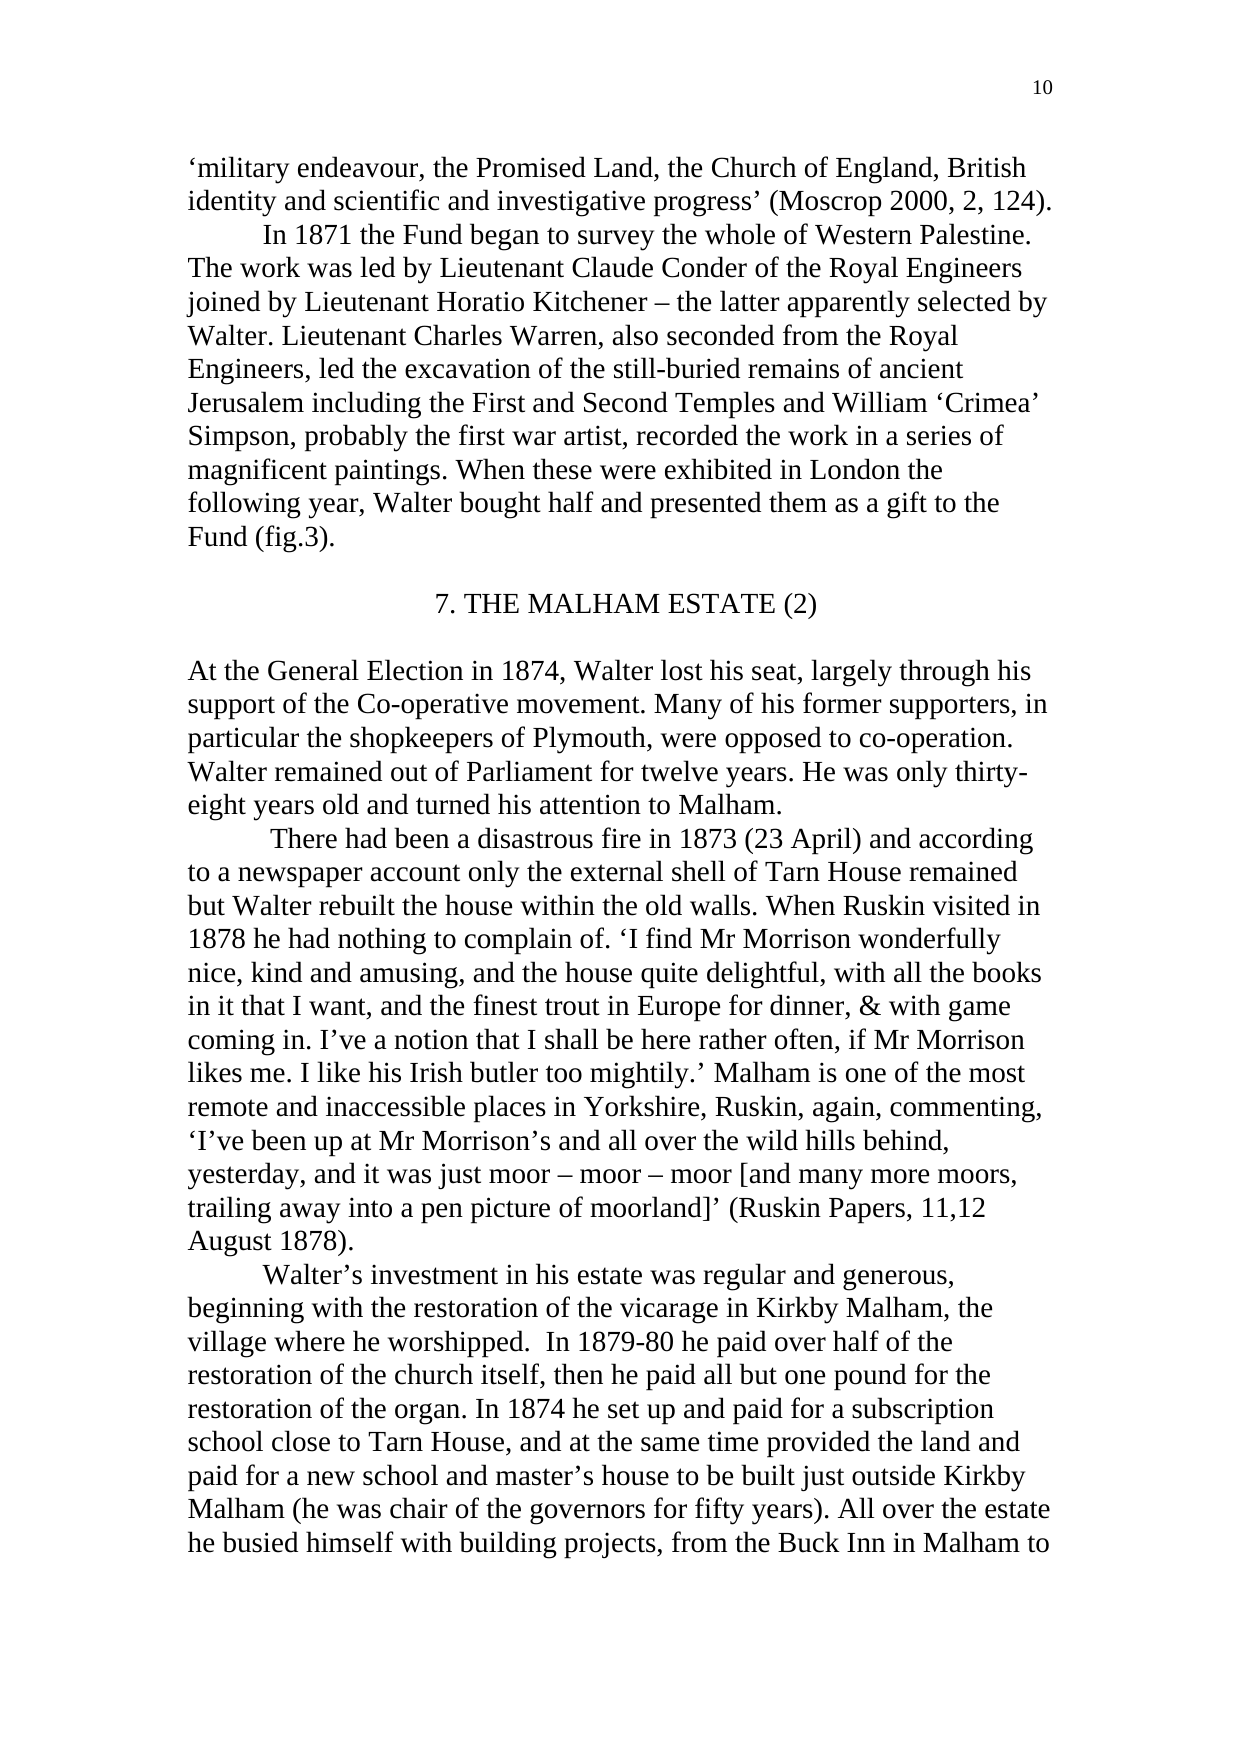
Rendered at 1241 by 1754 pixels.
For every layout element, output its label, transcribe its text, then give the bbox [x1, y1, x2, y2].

text 7. THE MALHAM ESTATE (2) [187, 586, 1053, 619]
text In 1871 the Fund began to survey the whole of . The work was led by Lieutenant Claude Conder of the Royal Engineers joined by Lieutenant Horatio Kitchener – the latter apparently selected by Walter. Lieutenant Charles Warren, also seconded from the Royal Engineers, led the excavation of the still-buried remains of ancient including the First and and William ‘’ Simpson, probably the first war artist, recorded the work in a series of magnificent paintings. When these were exhibited in London the following year, Walter bought half and presented them as a gift to the Fund (fig.3). [187, 217, 1053, 552]
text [187, 1257, 1053, 1559]
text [187, 150, 1053, 217]
text At the General Election in 1874, Walter lost his seat, largely through his support of the Co-operative movement. Many of his former supporters, in particular the shopkeepers of , were opposed to co-operation. Walter remained out of Parliament for twelve years. He was only thirty-eight years old and turned his attention to Malham. [187, 653, 1053, 821]
text There had been a disastrous fire in 1873 (23 April) and according to a newspaper account only the external shell of Tarn House remained but Walter rebuilt the house within the old walls. When Ruskin visited in 1878 he had nothing to complain of. ‘I find Mr Morrison wonderfully nice, kind and amusing, and the house quite delightful, with all the books in it that I want, and the finest trout in for dinner, & with game coming in. I’ve a notion that I shall be here rather often, if Mr Morrison likes me. I like his Irish butler too mightily.’ Malham is one of the most remote and inaccessible places in Yorkshire, Ruskin, again, commenting, ‘I’ve been up at Mr Morrison’s and all over the wild hills behind, yesterday, and it was just moor – moor – moor [and many more moors, trailing away into a pen picture of moorland]’ (Ruskin Papers, 11,12 August 1878). [187, 821, 1053, 1257]
